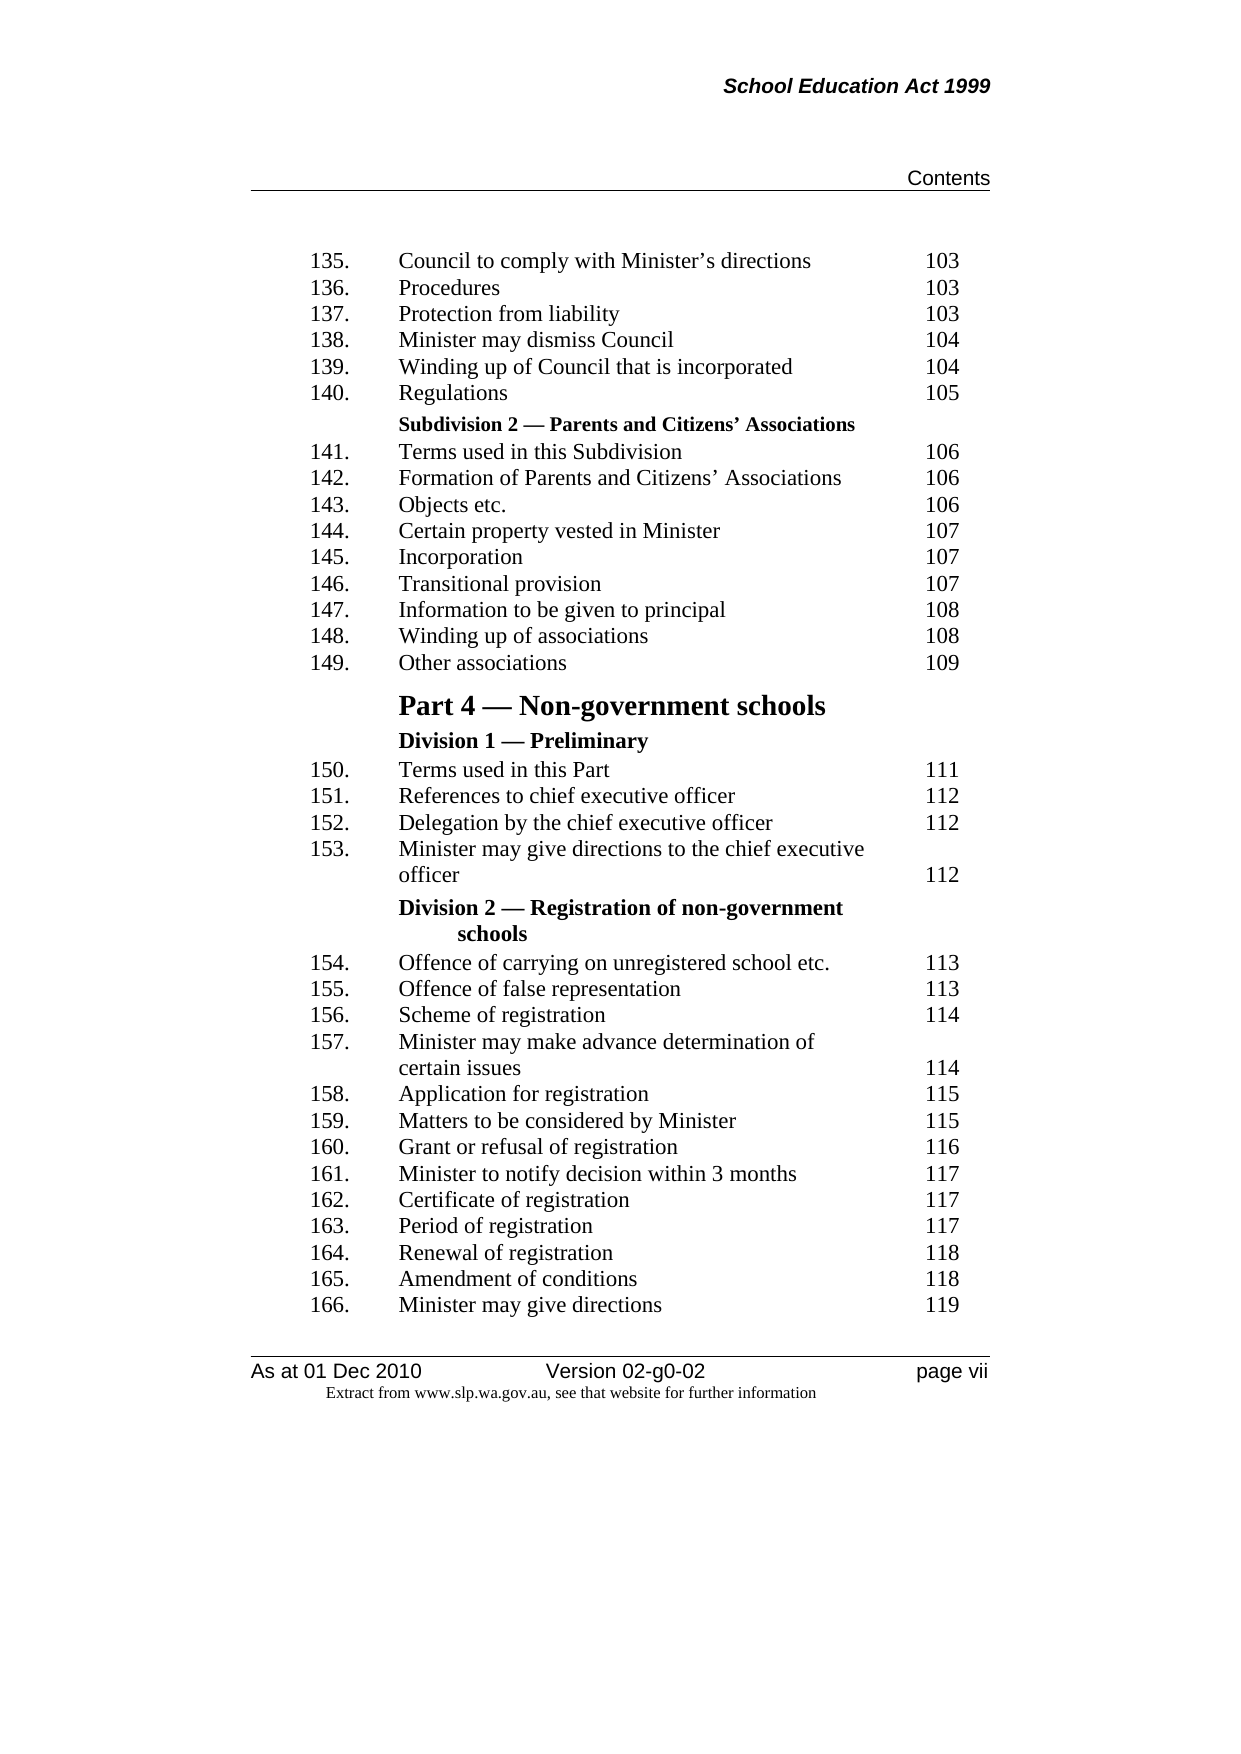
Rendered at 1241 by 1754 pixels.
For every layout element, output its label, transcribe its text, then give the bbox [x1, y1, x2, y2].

text 163. Period of registration 117 [309, 1212, 872, 1239]
text 153. Minister may give directions to the chief executive officer 112 [309, 835, 872, 888]
text 139. Winding up of Council that is incorporated 104 [309, 353, 872, 379]
text Part 4 — Non-government schools [398, 688, 872, 721]
text 140. Regulations 105 [309, 379, 872, 406]
text 161. Minister to notify decision within 3 months 117 [309, 1159, 872, 1186]
text 145. Incorporation 107 [309, 543, 872, 570]
text Subdivision 2 — Parents and Citizens’ Associations [398, 412, 872, 436]
text Division 2 — Registration of non-government schools [398, 894, 872, 947]
text 162. Certificate of registration 117 [309, 1186, 872, 1212]
text 157. Minister may make advance determination of certain issues 114 [309, 1028, 872, 1081]
text 155. Offence of false representation 113 [309, 975, 872, 1001]
text 135. Council to comply with Minister’s directions 103 [309, 247, 872, 274]
text 136. Procedures 103 [309, 274, 872, 300]
text 160. Grant or refusal of registration 116 [309, 1133, 872, 1159]
text 144. Certain property vested in Minister 107 [309, 517, 872, 543]
text 154. Offence of carrying on unregistered school etc. 113 [309, 949, 872, 975]
text 150. Terms used in this Part 111 [309, 756, 872, 782]
text 149. Other associations 109 [309, 649, 872, 675]
text 147. Information to be given to principal 108 [309, 596, 872, 622]
text 138. Minister may dismiss Council 104 [309, 327, 872, 353]
text 166. Minister may give directions 119 [309, 1291, 872, 1318]
text 165. Amendment of conditions 118 [309, 1265, 872, 1291]
text 164. Renewal of registration 118 [309, 1239, 872, 1265]
text 148. Winding up of associations 108 [309, 622, 872, 649]
text 151. References to chief executive officer 112 [309, 782, 872, 809]
text 158. Application for registration 115 [309, 1081, 872, 1107]
text 137. Protection from liability 103 [309, 300, 872, 327]
text 156. Scheme of registration 114 [309, 1001, 872, 1028]
text Division 1 — Preliminary [398, 727, 872, 754]
text 159. Matters to be considered by Minister 115 [309, 1107, 872, 1133]
text 141. Terms used in this Subdivision 106 [309, 438, 872, 464]
text 146. Transitional provision 107 [309, 570, 872, 596]
text 152. Delegation by the chief executive officer 112 [309, 809, 872, 835]
text 143. Objects etc. 106 [309, 491, 872, 517]
text 142. Formation of Parents and Citizens’ Associations 106 [309, 464, 872, 491]
